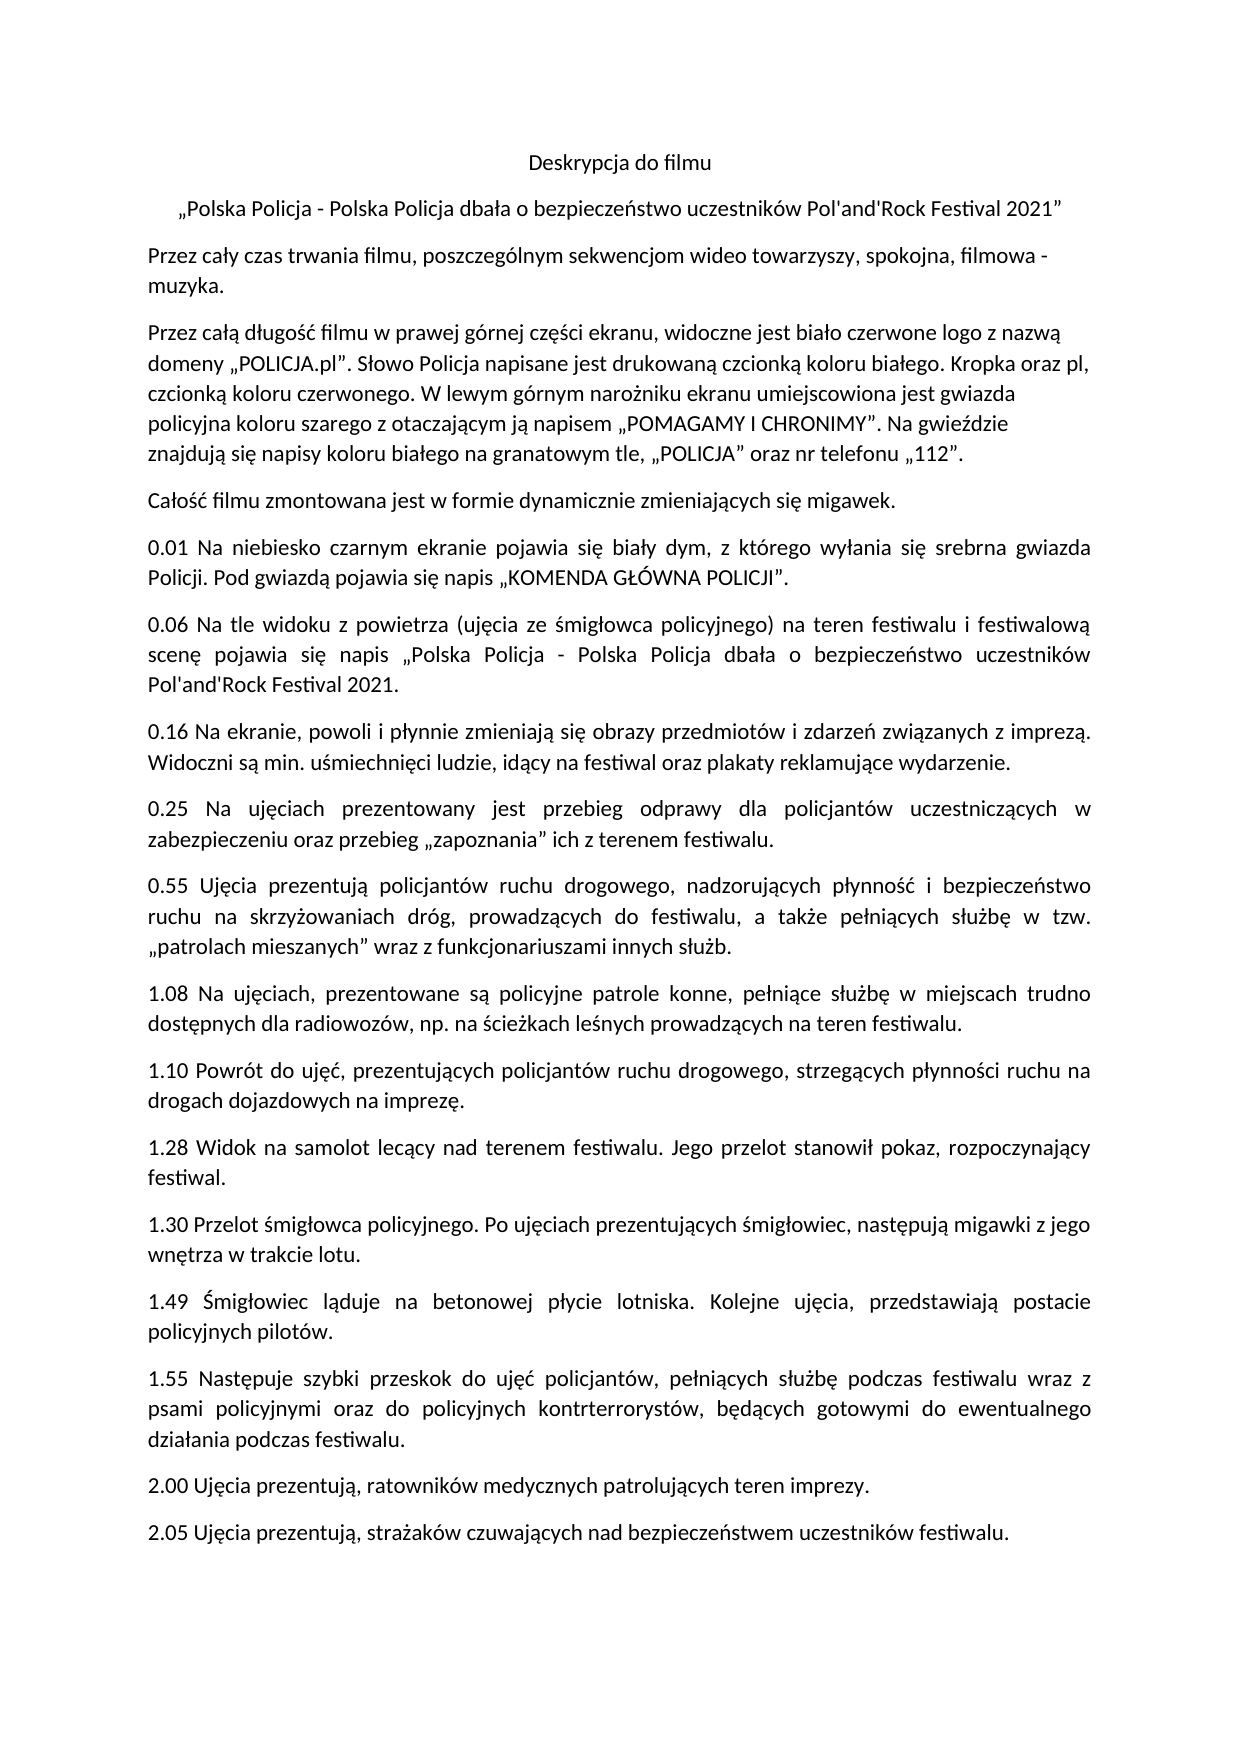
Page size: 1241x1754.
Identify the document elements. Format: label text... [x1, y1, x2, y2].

text Całość filmu zmontowana jest w formie dynamicznie zmieniających się migawek. [148, 486, 1093, 514]
text 1.55 Następuje szybki przeskok do ujęć policjantów, pełniących służbę podczas festiwalu wraz z psami policyjnymi oraz do policyjnych kontrterrorystów, będących gotowymi do ewentualnego działania podczas festiwalu. [148, 1364, 1093, 1453]
text Deskrypcja do filmu [148, 148, 1093, 176]
text „Polska Policja - Polska Policja dbała o bezpieczeństwo uczestników Pol'and'Rock Festival 2021” [148, 194, 1093, 222]
text 1.49 Śmigłowiec ląduje na betonowej płycie lotniska. Kolejne ujęcia, przedstawiają postacie policyjnych pilotów. [148, 1287, 1093, 1345]
text 1.10 Powrót do ujęć, prezentujących policjantów ruchu drogowego, strzegących płynności ruchu na drogach dojazdowych na imprezę. [148, 1056, 1093, 1114]
text 0.01 Na niebiesko czarnym ekranie pojawia się biały dym, z którego wyłania się srebrna gwiazda Policji. Pod gwiazdą pojawia się napis „KOMENDA GŁÓWNA POLICJI”. [148, 533, 1093, 591]
text 1.30 Przelot śmigłowca policyjnego. Po ujęciach prezentujących śmigłowiec, następują migawki z jego wnętrza w trakcie lotu. [148, 1210, 1093, 1268]
text 0.06 Na tle widoku z powietrza (ujęcia ze śmigłowca policyjnego) na teren festiwalu i festiwalową scenę pojawia się napis „Polska Policja - Polska Policja dbała o bezpieczeństwo uczestników Pol'and'Rock Festival 2021. [148, 610, 1093, 698]
text 2.05 Ujęcia prezentują, strażaków czuwających nad bezpieczeństwem uczestników festiwalu. [148, 1518, 1093, 1546]
text 1.28 Widok na samolot lecący nad terenem festiwalu. Jego przelot stanowił pokaz, rozpoczynający festiwal. [148, 1133, 1093, 1191]
text 0.55 Ujęcia prezentują policjantów ruchu drogowego, nadzorujących płynność i bezpieczeństwo ruchu na skrzyżowaniach dróg, prowadzących do festiwalu, a także pełniących służbę w tzw. „patrolach mieszanych” wraz z funkcjonariuszami innych służb. [148, 872, 1093, 960]
text Przez całą długość filmu w prawej górnej części ekranu, widoczne jest biało czerwone logo z nazwą domeny „POLICJA.pl”. Słowo Policja napisane jest drukowaną czcionką koloru białego. Kropka oraz pl, czcionką koloru czerwonego. W lewym górnym narożniku ekranu umiejscowiona jest gwiazda policyjna koloru szarego z otaczającym ją napisem „POMAGAMY I CHRONIMY”. Na gwieździe znajdują się napisy koloru białego na granatowym tle, „POLICJA” oraz nr telefonu „112”. [148, 318, 1093, 467]
text 0.16 Na ekranie, powoli i płynnie zmieniają się obrazy przedmiotów i zdarzeń związanych z imprezą. Widoczni są min. uśmiechnięci ludzie, idący na festiwal oraz plakaty reklamujące wydarzenie. [148, 717, 1093, 776]
text 0.25 Na ujęciach prezentowany jest przebieg odprawy dla policjantów uczestniczących w zabezpieczeniu oraz przebieg „zapoznania” ich z terenem festiwalu. [148, 794, 1093, 853]
text 1.08 Na ujęciach, prezentowane są policyjne patrole konne, pełniące służbę w miejscach trudno dostępnych dla radiowozów, np. na ścieżkach leśnych prowadzących na teren festiwalu. [148, 979, 1093, 1037]
text 2.00 Ujęcia prezentują, ratowników medycznych patrolujących teren imprezy. [148, 1472, 1093, 1499]
text Przez cały czas trwania filmu, poszczególnym sekwencjom wideo towarzyszy, spokojna, filmowa - muzyka. [148, 241, 1093, 299]
